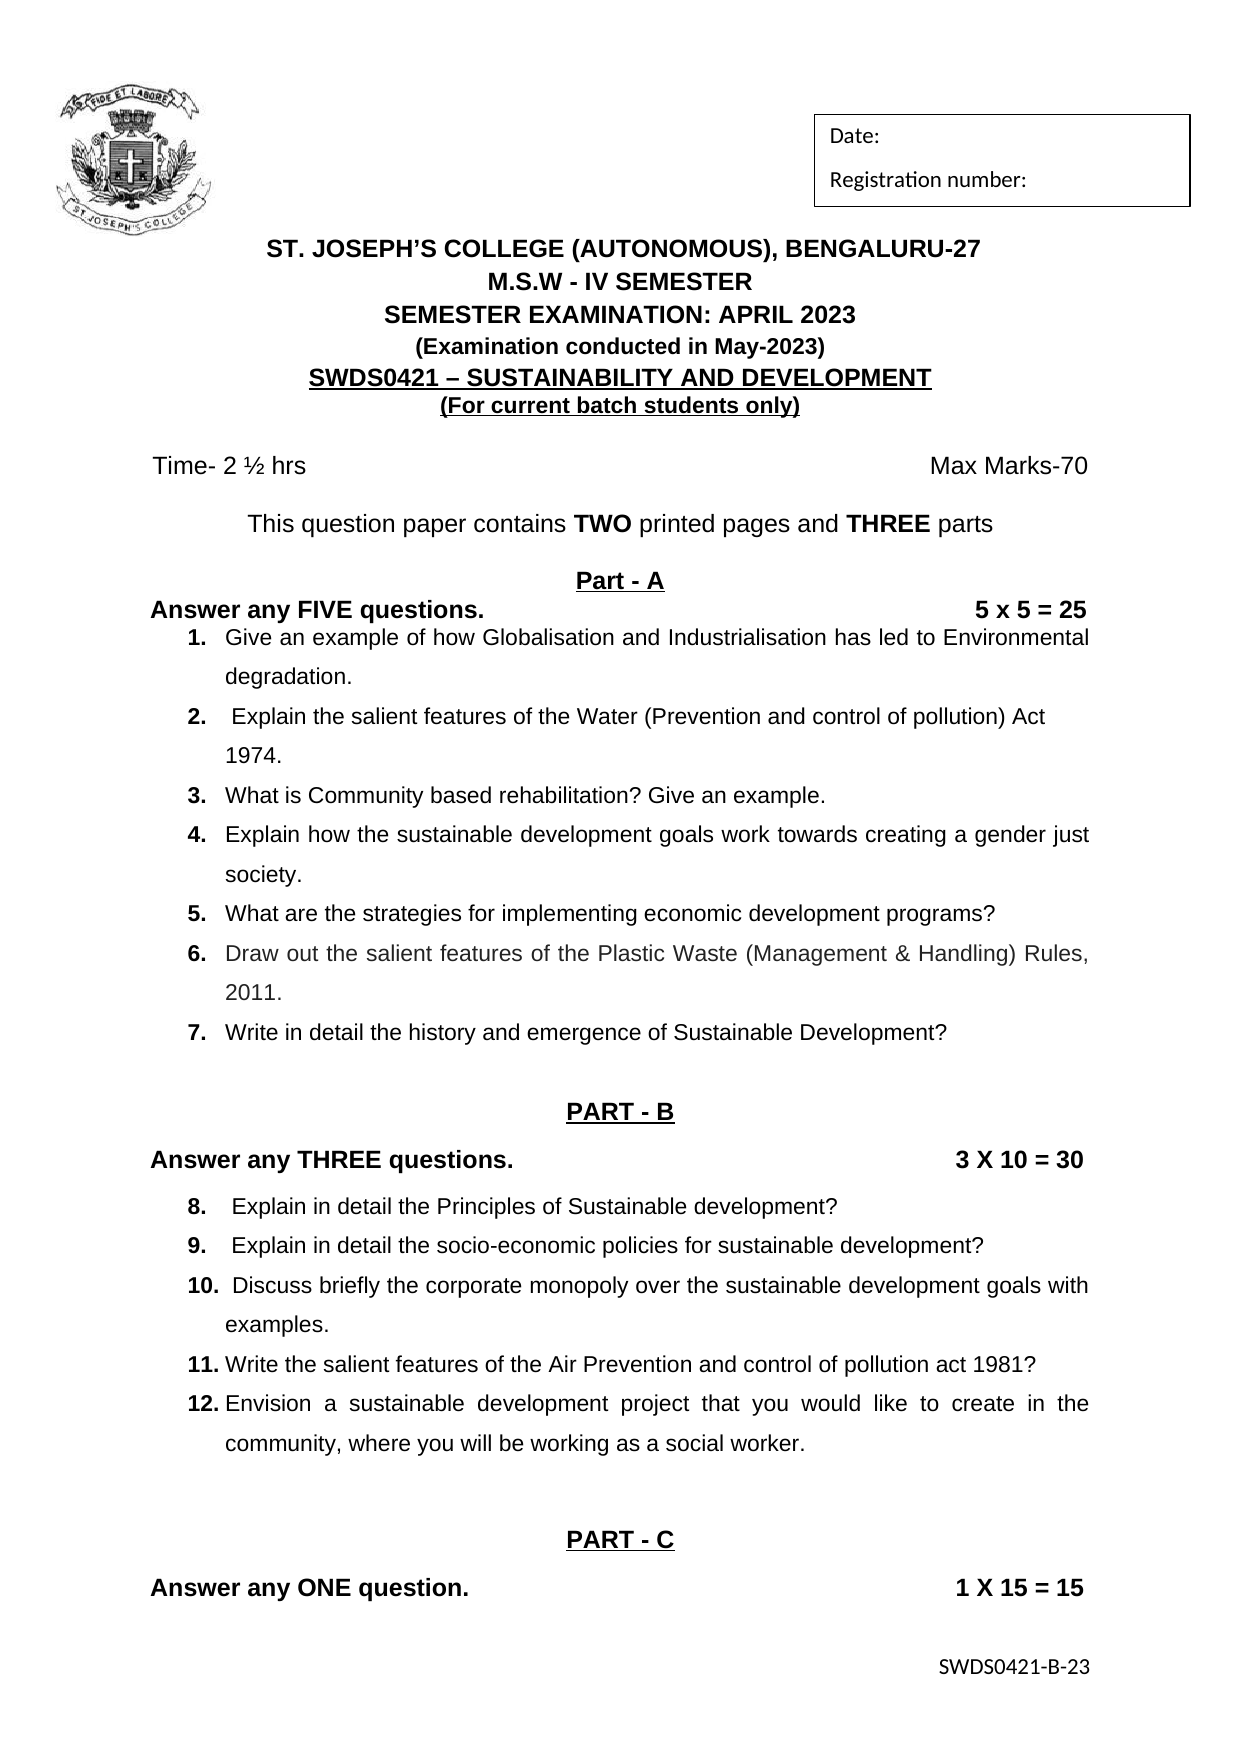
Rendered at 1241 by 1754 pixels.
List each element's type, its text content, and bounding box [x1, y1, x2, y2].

list Give an example of how Globalisation and Industrialisation has led to Environmental degradation. [187, 624, 1090, 689]
list Draw out the salient features of the Plastic Waste (Management & Handling) Rules, 2011. [187, 939, 1090, 1005]
text This question paper contains TWO printed pages and THREE parts [150, 509, 1090, 537]
text PART - C [150, 1525, 1090, 1554]
list Envision a sustainable development project that you would like to create in the community, where you will be working as a social worker. [187, 1390, 1090, 1456]
list Write the salient features of the Air Prevention and control of pollution act 1981? [187, 1351, 1090, 1377]
text ST. JOSEPH’S COLLEGE (AUTONOMOUS), BENGALURU-27 [150, 234, 1090, 263]
list Explain the salient features of the Water (Prevention and control of pollution) Act 1974. [187, 703, 1090, 768]
list Explain in detail the socio-economic policies for sustainable development? [187, 1232, 1090, 1259]
text SWDS0421 – SUSTAINABILITY AND DEVELOPMENT [150, 363, 1090, 392]
text SEMESTER EXAMINATION: APRIL 2023 [150, 300, 1090, 329]
list Explain in detail the Principles of Sustainable development? [187, 1193, 1090, 1219]
list What is Community based rehabilitation? Give an example. [187, 782, 1090, 808]
text (For current batch students only) [150, 392, 1090, 418]
text Answer any FIVE questions. 5 x 5 = 25 [150, 595, 1090, 624]
text Time- 2 ½ hrs Max Marks-70 [150, 451, 1090, 480]
text M.S.W - IV SEMESTER [150, 267, 1090, 296]
text Answer any ONE question. 1 X 15 = 15 [150, 1573, 1090, 1602]
text Part - A [150, 566, 1090, 595]
list Discuss briefly the corporate monopoly over the sustainable development goals with examples. [187, 1272, 1090, 1338]
text (Examination conducted in May-2023) [150, 333, 1090, 359]
list Write in detail the history and emergence of Sustainable Development? [187, 1018, 1090, 1045]
picture [55, 81, 218, 237]
list Explain how the sustainable development goals work towards creating a gender just society. [187, 821, 1090, 887]
list What are the strategies for implementing economic development programs? [187, 900, 1090, 926]
text PART - B [150, 1097, 1090, 1126]
text Answer any THREE questions. 3 X 10 = 30 [150, 1145, 1090, 1174]
